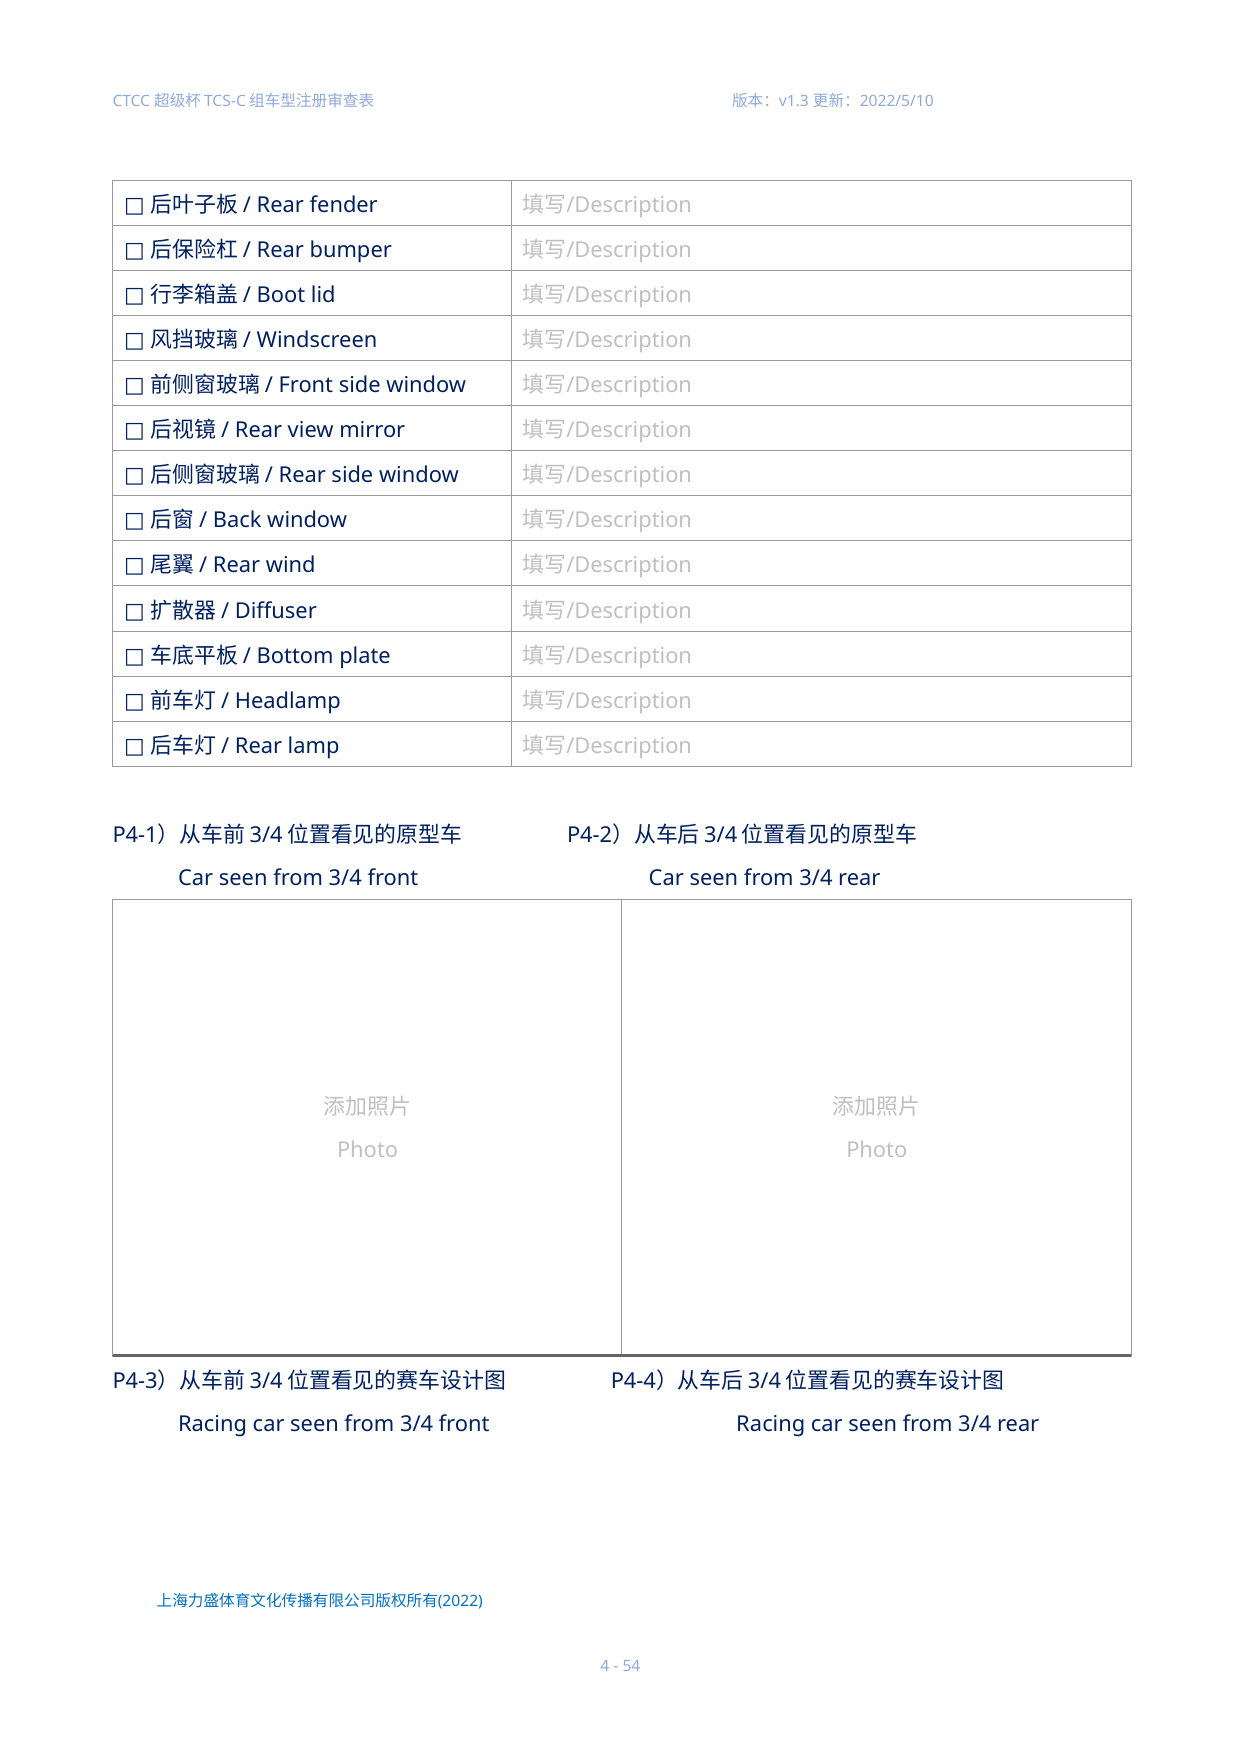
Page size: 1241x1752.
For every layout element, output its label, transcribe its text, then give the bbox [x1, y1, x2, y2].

table_cell □ 行李箱盖 / Boot lid [113, 271, 511, 315]
table_cell 填写/Description [512, 496, 1131, 540]
table_cell 填写/Description [512, 586, 1131, 631]
table_cell 填写/Description [512, 226, 1131, 270]
table_header 添加照片 Photo [622, 900, 1131, 1353]
text P4-3）从车前3/4位置看见的赛车设计图 P4-4）从车后3/4位置看见的赛车设计图 [112, 1357, 1128, 1401]
text Car seen from 3/4 front Car seen from 3/4 rear [112, 855, 1128, 899]
table_cell □ 风挡玻璃 / Windscreen [113, 316, 511, 360]
table_cell 填写/Description [512, 722, 1131, 766]
table_cell □ 后侧窗玻璃 / Rear side window [113, 451, 511, 495]
table_cell 填写/Description [512, 677, 1131, 721]
table_cell □ 车底平板 / Bottom plate [113, 632, 511, 676]
table_cell □ 扩散器 / Diffuser [113, 586, 511, 631]
table_cell □ 前车灯 / Headlamp [113, 677, 511, 721]
table_cell □ 前侧窗玻璃 / Front side window [113, 361, 511, 405]
table_cell □ 后叶子板 / Rear fender [113, 181, 511, 224]
table_cell 填写/Description [512, 632, 1131, 676]
table_header 添加照片 Photo [113, 900, 621, 1353]
table_cell □ 后车灯 / Rear lamp [113, 722, 511, 766]
table_cell 填写/Description [512, 181, 1131, 224]
table_cell □ 后窗 / Back window [113, 496, 511, 540]
text P4-1）从车前3/4位置看见的原型车 P4-2）从车后3/4位置看见的原型车 [112, 811, 1128, 855]
table_cell 填写/Description [512, 316, 1131, 360]
table_cell 填写/Description [512, 361, 1131, 405]
table_cell 填写/Description [512, 406, 1131, 450]
text Racing car seen from 3/4 front Racing car seen from 3/4 rear [112, 1401, 1128, 1445]
table_cell □ 后保险杠 / Rear bumper [113, 226, 511, 270]
table_cell 填写/Description [512, 271, 1131, 315]
table_cell □ 尾翼 / Rear wind [113, 541, 511, 585]
table_cell 填写/Description [512, 541, 1131, 585]
table_cell 填写/Description [512, 451, 1131, 495]
table_cell □ 后视镜 / Rear view mirror [113, 406, 511, 450]
